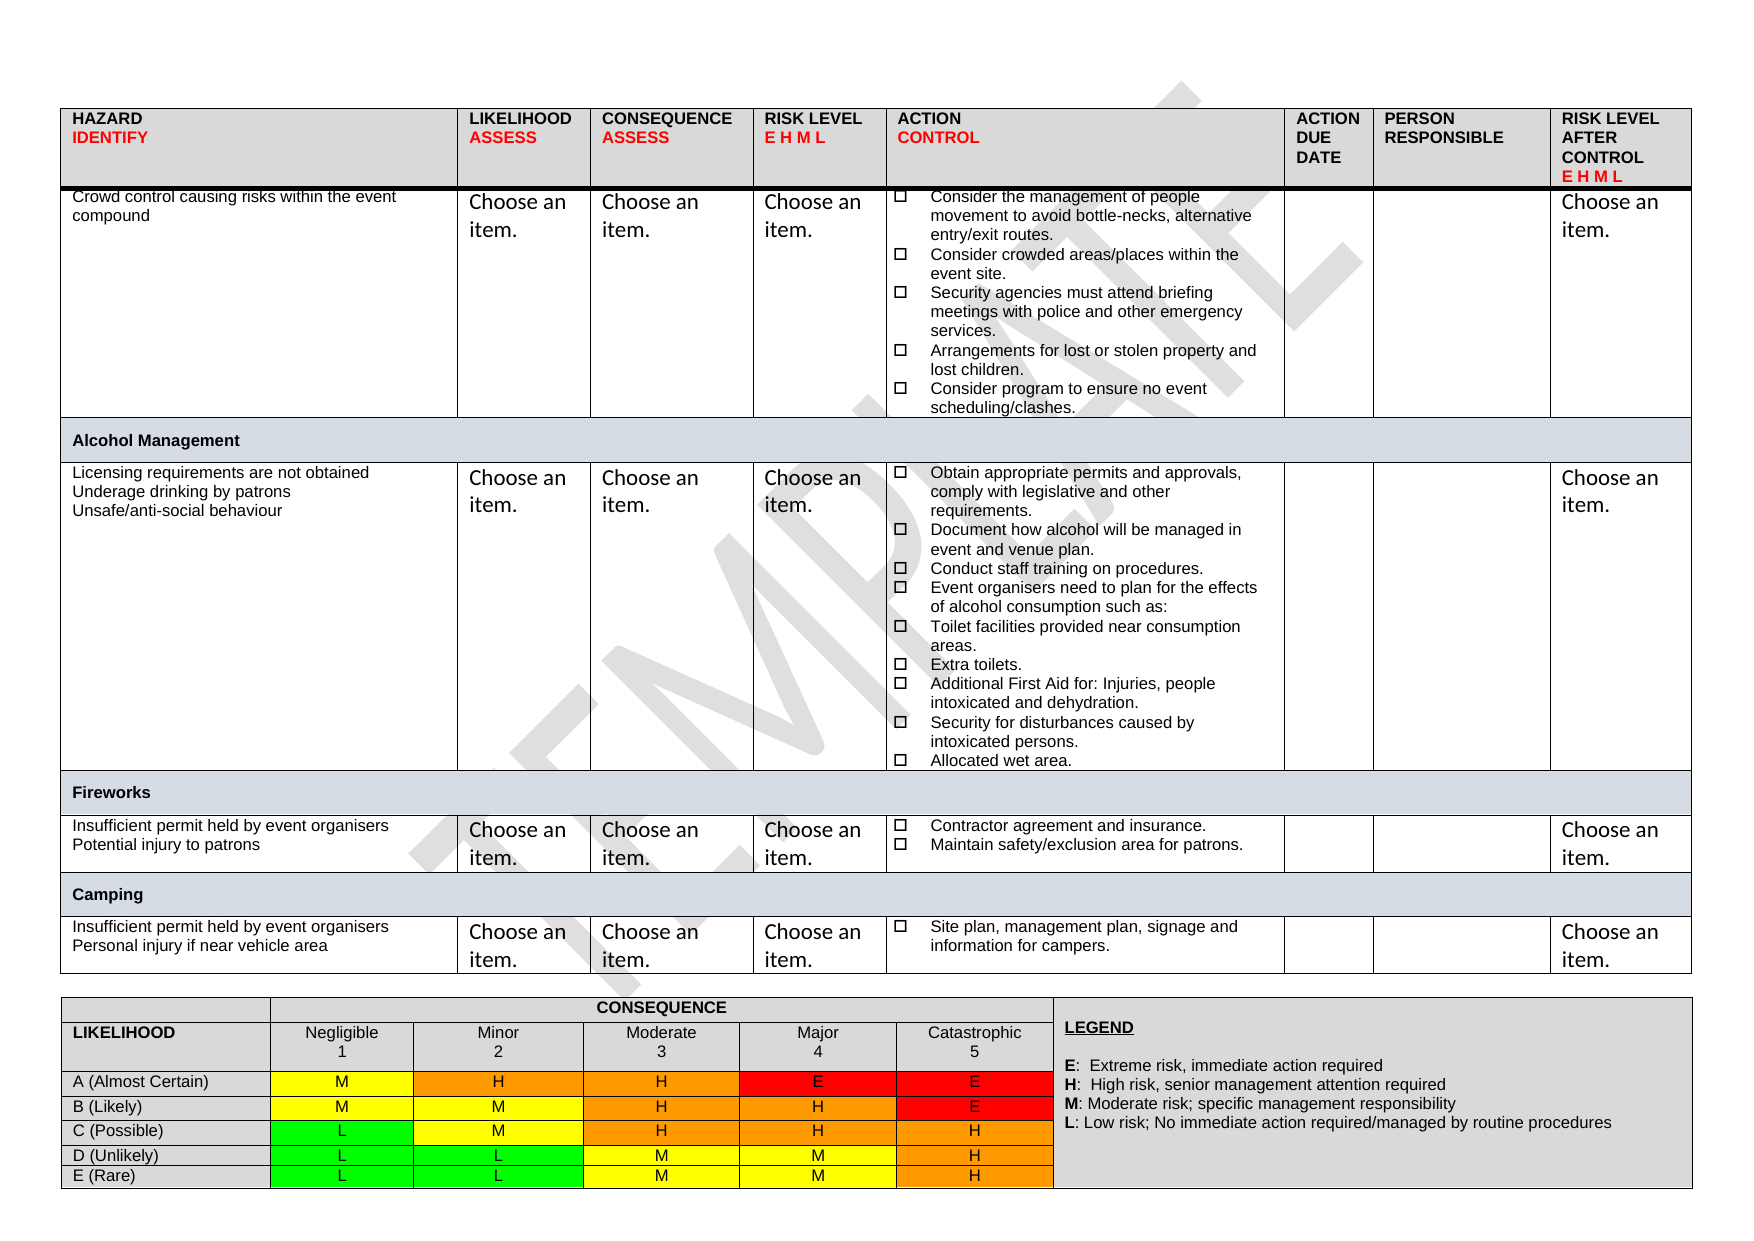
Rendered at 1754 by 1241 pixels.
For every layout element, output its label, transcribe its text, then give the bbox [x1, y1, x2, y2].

table_cell Site plan, management plan, signage and information for campers. [887, 917, 1284, 973]
table_header PERSON RESPONSIBLE [1374, 109, 1550, 186]
table_header RISK LEVEL AFTER CONTROL E H M L [1551, 109, 1691, 186]
table_cell [1285, 191, 1373, 417]
table_cell Camping [61, 873, 1691, 916]
table_header HAZARD IDENTIFY [61, 109, 457, 186]
table_cell [1374, 917, 1550, 973]
table_cell Obtain appropriate permits and approvals, comply with legislative and other requirements. Document how alcohol will be managed in event and venue plan. Conduct staff training on procedures. Event organisers need to plan for the effects of alcohol consumption such as: Toilet facilities provided near consumption areas. Extra toilets. Additional First Aid for: Injuries, people intoxicated and dehydration. Security for disturbances caused by intoxicated persons. Allocated wet area. [887, 463, 1284, 770]
table_cell [1285, 463, 1373, 770]
table_header ACTION CONTROL [887, 109, 1284, 186]
table_cell [1374, 816, 1550, 872]
table_cell Insufficient permit held by event organisers Personal injury if near vehicle area [61, 917, 457, 973]
table_cell Alcohol Management [61, 418, 1691, 462]
table_cell Crowd control causing risks within the event compound [61, 191, 457, 417]
table_header LIKELIHOOD ASSESS [458, 109, 590, 186]
table_cell [1374, 191, 1550, 417]
table_cell [1285, 816, 1373, 872]
table_cell Consider the management of people movement to avoid bottle-necks, alternative entry/exit routes. Consider crowded areas/places within the event site. Security agencies must attend briefing meetings with police and other emergency services. Arrangements for lost or stolen property and lost children. Consider program to ensure no event scheduling/clashes. [887, 191, 1284, 417]
table_header CONSEQUENCE ASSESS [591, 109, 753, 186]
table_cell [1285, 917, 1373, 973]
table_cell [1374, 463, 1550, 770]
table_cell Insufficient permit held by event organisers Potential injury to patrons [61, 816, 457, 872]
table_header RISK LEVEL E H M L [754, 109, 886, 186]
table_cell Contractor agreement and insurance. Maintain safety/exclusion area for patrons. [887, 816, 1284, 872]
table_cell Licensing requirements are not obtained Underage drinking by patrons Unsafe/anti-social behaviour [61, 463, 457, 770]
table_header ACTION DUE DATE [1285, 109, 1373, 186]
table_cell Fireworks [61, 771, 1691, 814]
